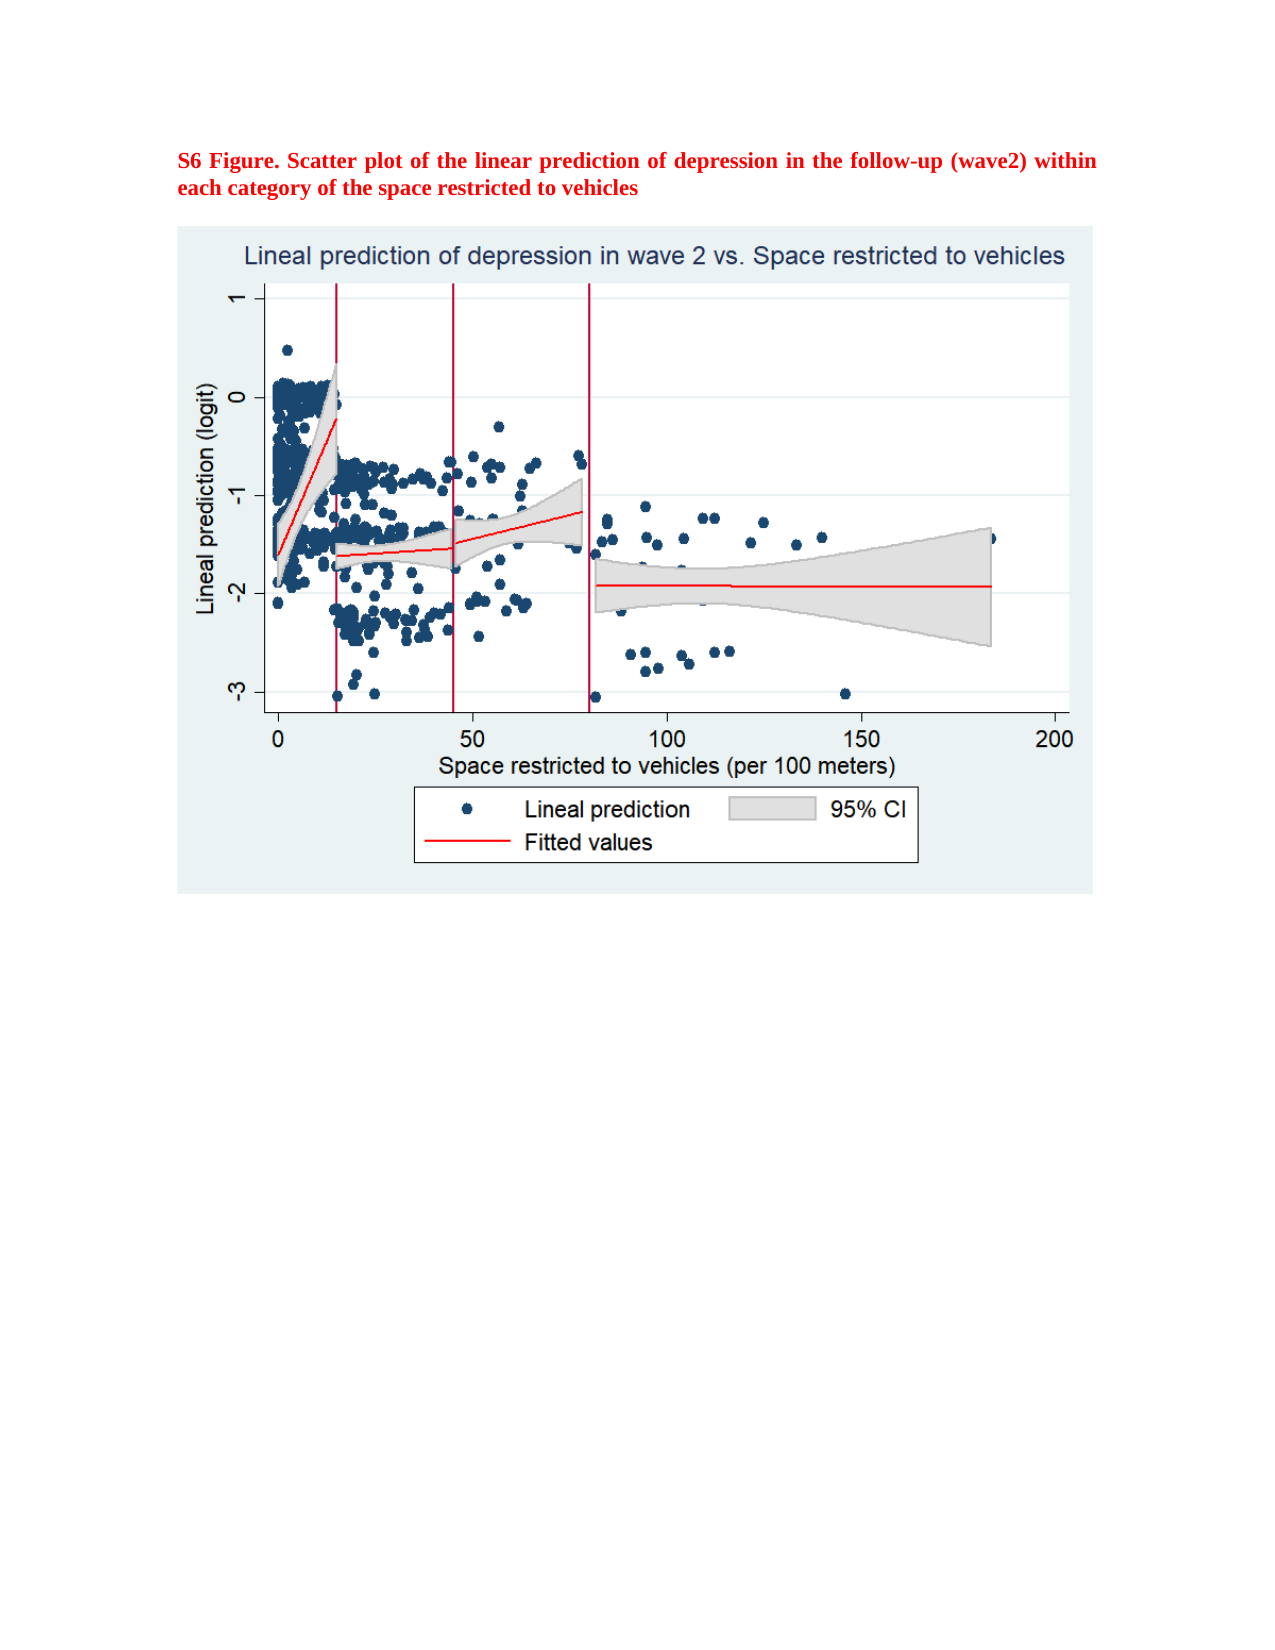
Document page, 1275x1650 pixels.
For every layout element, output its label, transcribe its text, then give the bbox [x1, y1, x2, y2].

text S6 Figure. Scatter plot of the linear prediction of depression in the follow-up (wave2) within each category of the space restricted to vehicles [177, 148, 1098, 200]
picture [177, 226, 1093, 894]
